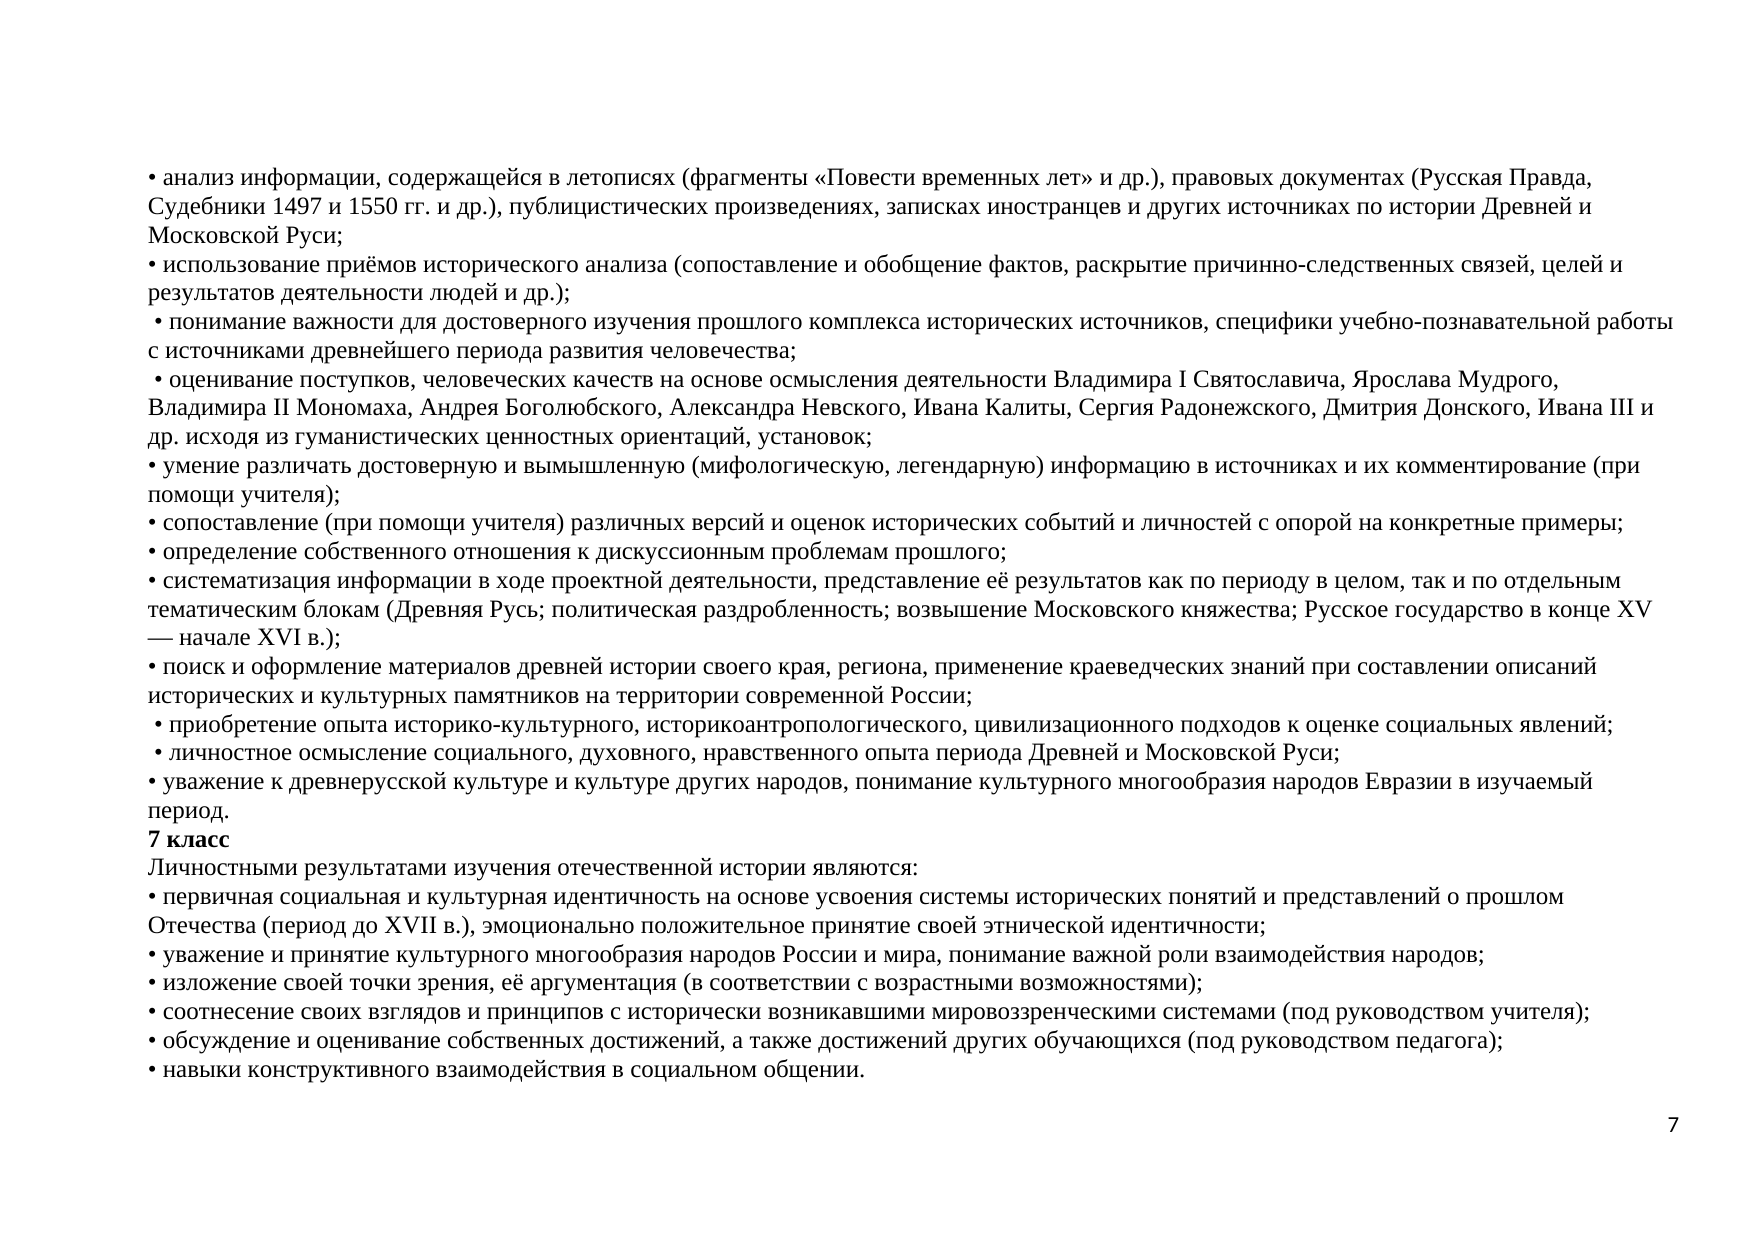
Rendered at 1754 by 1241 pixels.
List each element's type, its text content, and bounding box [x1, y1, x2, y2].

text • приобретение опыта историко-культурного, историкоантропологического, цивилизационного подходов к оценке социальных явлений; [148, 709, 1679, 737]
text • оценивание поступков, человеческих качеств на основе осмысления деятельности Владимира I Святославича, Ярослава Мудрого, Владимира II Мономаха, Андрея Боголюбского, Александра Невского, Ивана Калиты, Сергия Радонежского, Дмитрия Донского, Ивана III и др. исходя из гуманистических ценностных ориентаций, установок; [148, 364, 1679, 450]
text • соотнесение своих взглядов и принципов с исторически возникавшими мировоззренческими системами (под руководством учителя); [148, 996, 1679, 1025]
text • анализ информации, содержащейся в летописях (фрагменты «Повести временных лет» и др.), правовых документах (Русская Правда, Судебники 1497 и 1550 гг. и др.), публицистических произведениях, записках иностранцев и других источниках по истории Древней и Московской Руси; [148, 162, 1679, 249]
text • умение различать достоверную и вымышленную (мифологическую, легендарную) информацию в источниках и их комментирование (при помощи учителя); [148, 450, 1679, 507]
text • использование приёмов исторического анализа (сопоставление и обобщение фактов, раскрытие причинно-следственных связей, целей и результатов деятельности людей и др.); [148, 249, 1679, 306]
text Личностными результатами изучения отечественной истории являются: [148, 852, 1679, 881]
text • навыки конструктивного взаимодействия в социальном общении. [148, 1054, 1679, 1082]
text • понимание важности для достоверного изучения прошлого комплекса исторических источников, специфики учебно-познавательной работы с источниками древнейшего периода развития человечества; [148, 306, 1679, 364]
text 7 класс [148, 824, 1679, 852]
text • поиск и оформление материалов древней истории своего края, региона, применение краеведческих знаний при составлении описаний исторических и культурных памятников на территории современной России; [148, 651, 1679, 709]
text • обсуждение и оценивание собственных достижений, а также достижений других обучающихся (под руководством педагога); [148, 1025, 1679, 1054]
text • определение собственного отношения к дискуссионным проблемам прошлого; [148, 536, 1679, 565]
text • систематизация информации в ходе проектной деятельности, представление её результатов как по периоду в целом, так и по отдельным тематическим блокам (Древняя Русь; политическая раздробленность; возвышение Московского княжества; Русское государство в конце XV — начале XVI в.); [148, 565, 1679, 651]
text • первичная социальная и культурная идентичность на основе усвоения системы исторических понятий и представлений о прошлом Отечества (период до XVII в.), эмоционально положительное принятие своей этнической идентичности; [148, 881, 1679, 939]
text • сопоставление (при помощи учителя) различных версий и оценок исторических событий и личностей с опорой на конкретные примеры; [148, 507, 1679, 536]
text • уважение к древнерусской культуре и культуре других народов, понимание культурного многообразия народов Евразии в изучаемый период. [148, 766, 1679, 824]
text • уважение и принятие культурного многообразия народов России и мира, понимание важной роли взаимодействия народов; [148, 939, 1679, 967]
text • личностное осмысление социального, духовного, нравственного опыта периода Древней и Московской Руси; [148, 737, 1679, 766]
text • изложение своей точки зрения, её аргументация (в соответствии с возрастными возможностями); [148, 967, 1679, 996]
